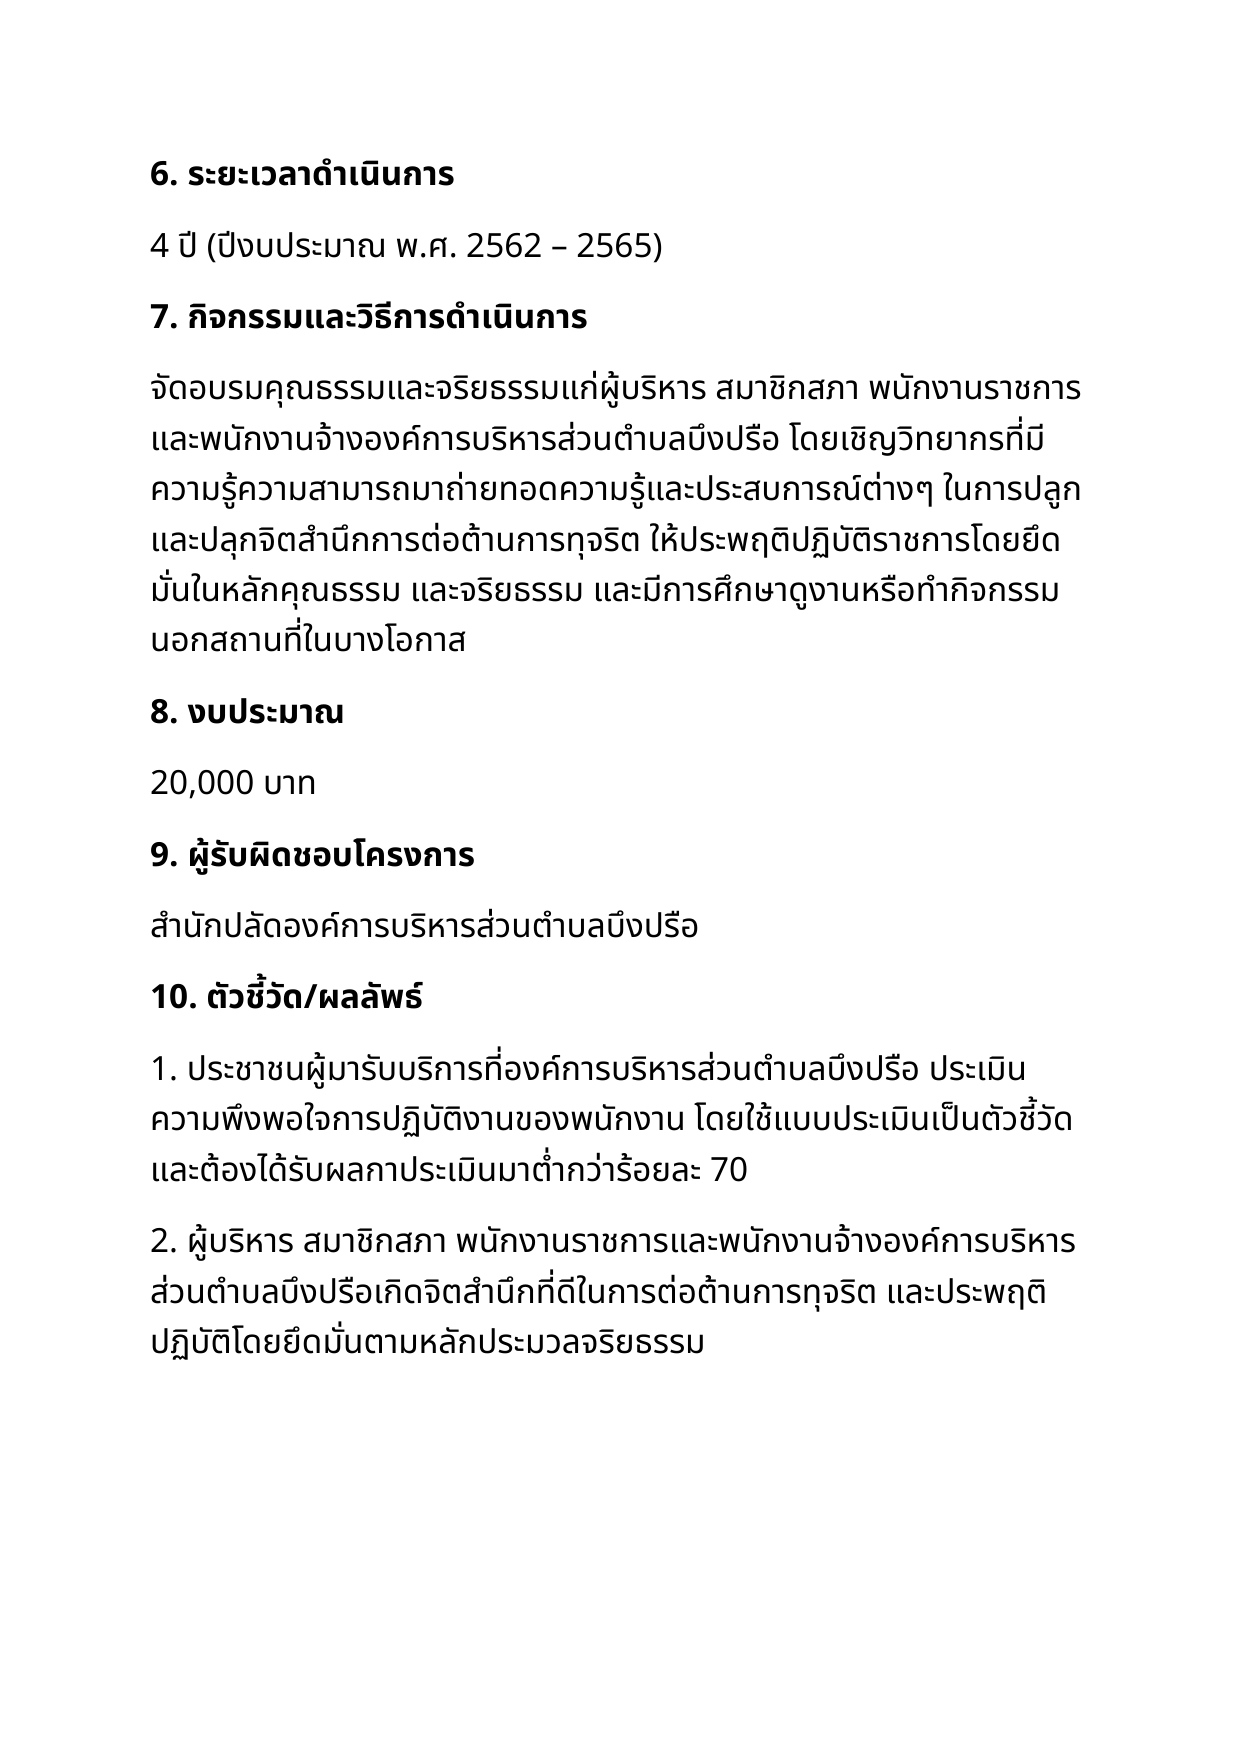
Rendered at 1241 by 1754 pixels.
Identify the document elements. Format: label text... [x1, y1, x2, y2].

text 2. ผู้บริหาร สมาชิกสภา พนักงานราชการและพนักงานจ้างองค์การบริหารส่วนตำบลบึงปรือเกิดจิตสำนึกที่ดีในการต่อต้านการทุจริต และประพฤติปฏิบัติโดยยึดมั่นตามหลักประมวลจริยธรรม [150, 1217, 1090, 1369]
text สำนักปลัดองค์การบริหารส่วนตำบลบึงปรือ [150, 902, 1090, 952]
text 20,000 บาท [150, 759, 1090, 810]
text 9. ผู้รับผิดชอบโครงการ [150, 831, 1090, 881]
text 7. กิจกรรมและวิธีการดำเนินการ [150, 293, 1090, 343]
text 4 ปี (ปีงบประมาณ พ.ศ. 2562 – 2565) [150, 221, 1090, 272]
text 6. ระยะเวลาดำเนินการ [150, 150, 1090, 201]
text 10. ตัวชี้วัด/ผลลัพธ์ [150, 973, 1090, 1024]
text 8. งบประมาณ [150, 688, 1090, 738]
text จัดอบรมคุณธรรมและจริยธรรมแก่ผู้บริหาร สมาชิกสภา พนักงานราชการและพนักงานจ้างองค์การบริหารส่วนตำบลบึงปรือ โดยเชิญวิทยากรที่มีความรู้ความสามารถมาถ่ายทอดความรู้และประสบการณ์ต่างๆ ในการปลูกและปลุกจิตสำนึกการต่อต้านการทุจริต ให้ประพฤติปฏิบัติราชการโดยยึดมั่นในหลักคุณธรรม และจริยธรรม และมีการศึกษาดูงานหรือทำกิจกรรมนอกสถานที่ในบางโอกาส [150, 364, 1090, 667]
text 1. ประชาชนผู้มารับบริการที่องค์การบริหารส่วนตำบลบึงปรือ ประเมินความพึงพอใจการปฏิบัติงานของพนักงาน โดยใช้แบบประเมินเป็นตัวชี้วัด และต้องได้รับผลกาประเมินมาต่ำกว่าร้อยละ 70 [150, 1045, 1090, 1196]
